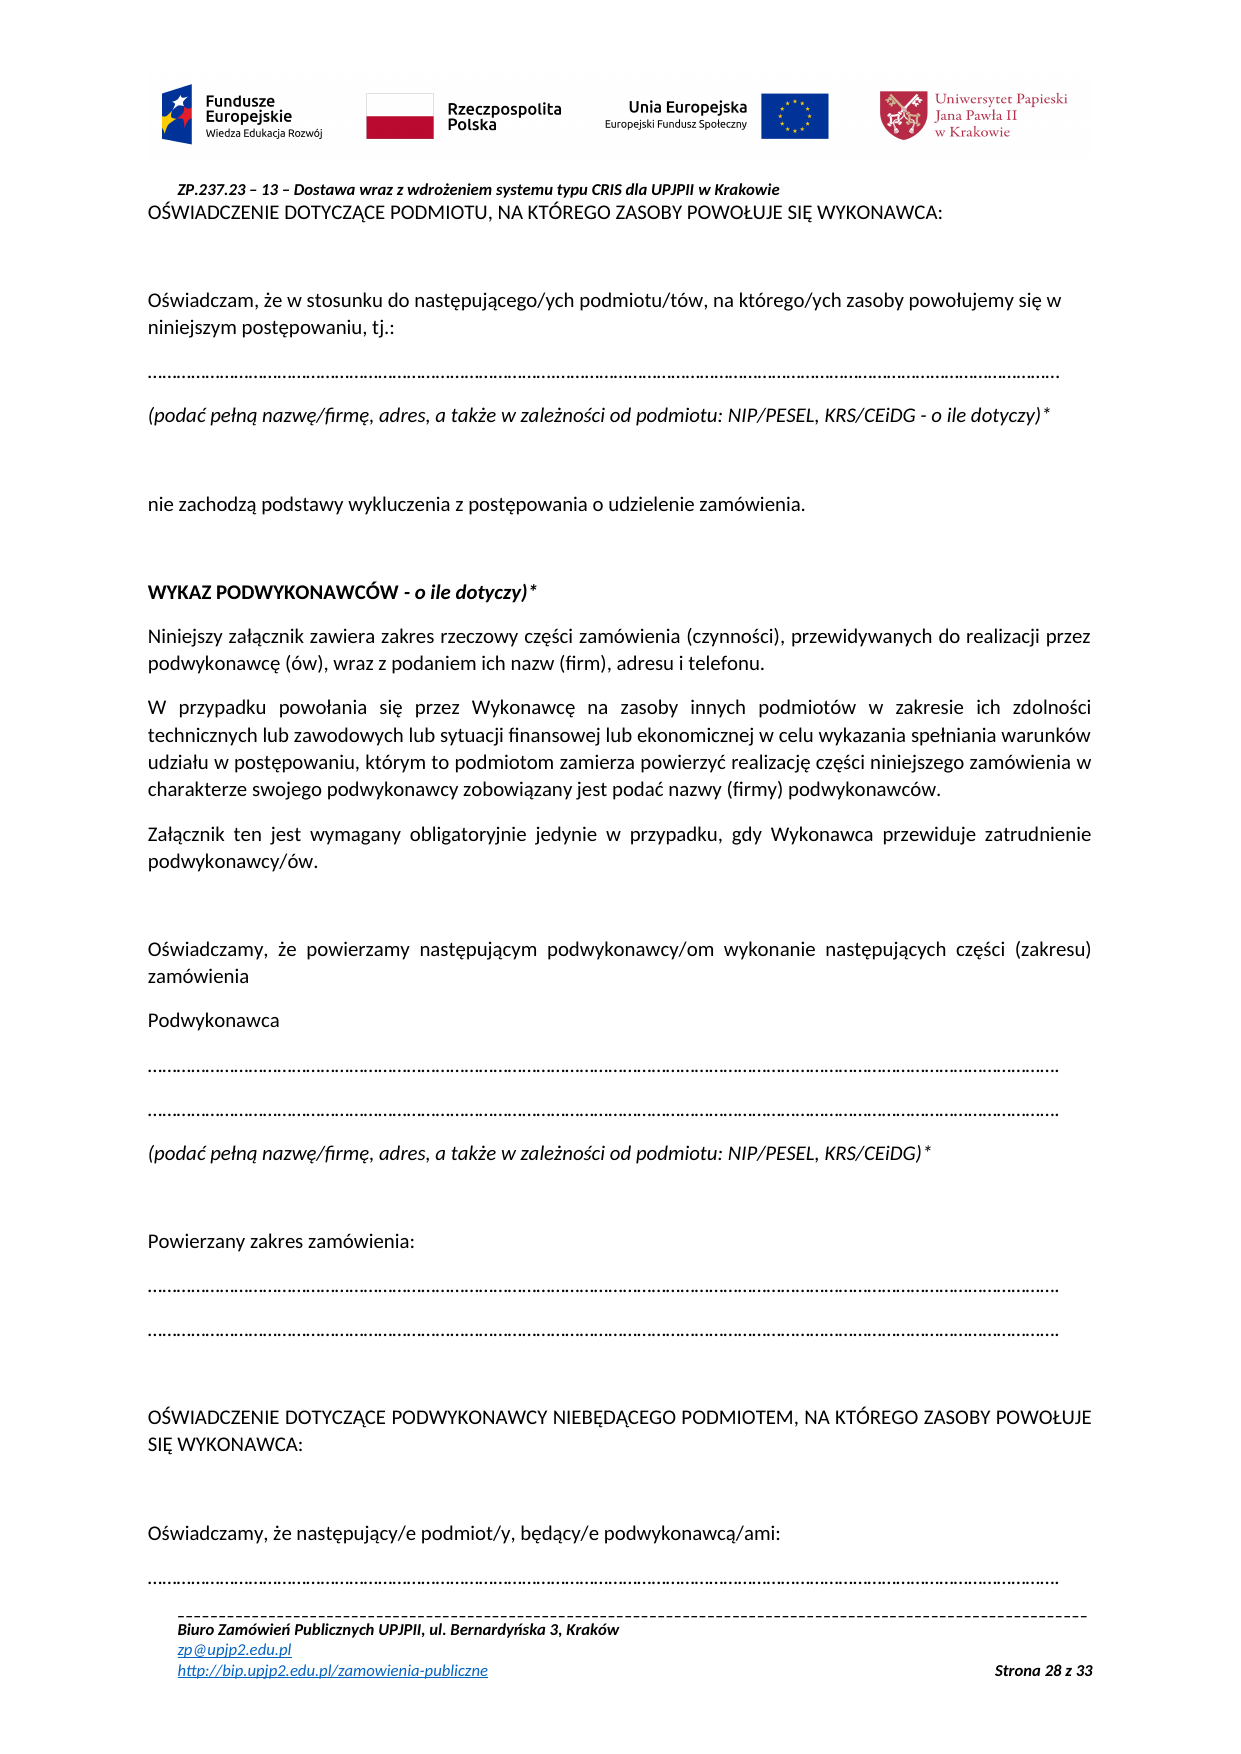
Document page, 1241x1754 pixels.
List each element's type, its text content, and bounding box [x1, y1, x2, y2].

text nie zachodzą podstawy wykluczenia z postępowania o udzielenie zamówienia. [148, 491, 1093, 516]
text (podać pełną nazwę/firmę, adres, a także w zależności od podmiotu: NIP/PESEL, KRS/CEiDG)* [148, 1140, 1093, 1165]
text Oświadczam, że w stosunku do następującego/ych podmiotu/tów, na którego/ych zasoby powołujemy się w niniejszym postępowaniu, tj.: [148, 287, 1093, 340]
picture [147, 69, 1093, 159]
text OŚWIADCZENIE DOTYCZĄCE PODWYKONAWCY NIEBĘDĄCEGO PODMIOTEM, NA KTÓREGO ZASOBY POWOŁUJE SIĘ WYKONAWCA: [148, 1404, 1093, 1457]
text ………………………………………………………………………………………………………………………………………………………………………. [148, 1272, 1093, 1297]
text Oświadczamy, że powierzamy następującym podwykonawcy/om wykonanie następujących części (zakresu) zamówienia [148, 936, 1093, 989]
text ………………………………………………………………………………………………………………………………………………………………………. [148, 1052, 1093, 1077]
text WYKAZ PODWYKONAWCÓW - o ile dotyczy)* [148, 579, 1093, 604]
text ………………………………………………………………………….…………………………………………………………………………………………… [148, 359, 1093, 384]
text Oświadczamy, że następujący/e podmiot/y, będący/e podwykonawcą/ami: [148, 1520, 1093, 1545]
text ………………………………………………………………………………………………………………………………………………………………………. [148, 1316, 1093, 1342]
text ………………………………………………………………………………………………………………………………………………………………………. [148, 1096, 1093, 1121]
text ………………………………………………………………………………………………………………………………………………………………………. [148, 1564, 1093, 1589]
text Powierzany zakres zamówienia: [148, 1228, 1093, 1253]
text Podwykonawca [148, 1008, 1093, 1033]
text Załącznik ten jest wymagany obligatoryjnie jedynie w przypadku, gdy Wykonawca przewiduje zatrudnienie podwykonawcy/ów. [148, 821, 1093, 873]
text Niniejszy załącznik zawiera zakres rzeczowy części zamówienia (czynności), przewidywanych do realizacji przez podwykonawcę (ów), wraz z podaniem ich nazw (firm), adresu i telefonu. [148, 623, 1093, 676]
text W przypadku powołania się przez Wykonawcę na zasoby innych podmiotów w zakresie ich zdolności technicznych lub zawodowych lub sytuacji finansowej lub ekonomicznej w celu wykazania spełniania warunków udziału w postępowaniu, którym to podmiotom zamierza powierzyć realizację części niniejszego zamówienia w charakterze swojego podwykonawcy zobowiązany jest podać nazwy (firmy) podwykonawców. [148, 694, 1093, 802]
text OŚWIADCZENIE DOTYCZĄCE PODMIOTU, NA KTÓREGO ZASOBY POWOŁUJE SIĘ WYKONAWCA: [148, 199, 1093, 224]
text (podać pełną nazwę/firmę, adres, a także w zależności od podmiotu: NIP/PESEL, KRS/CEiDG - o ile dotyczy)* [148, 403, 1093, 428]
